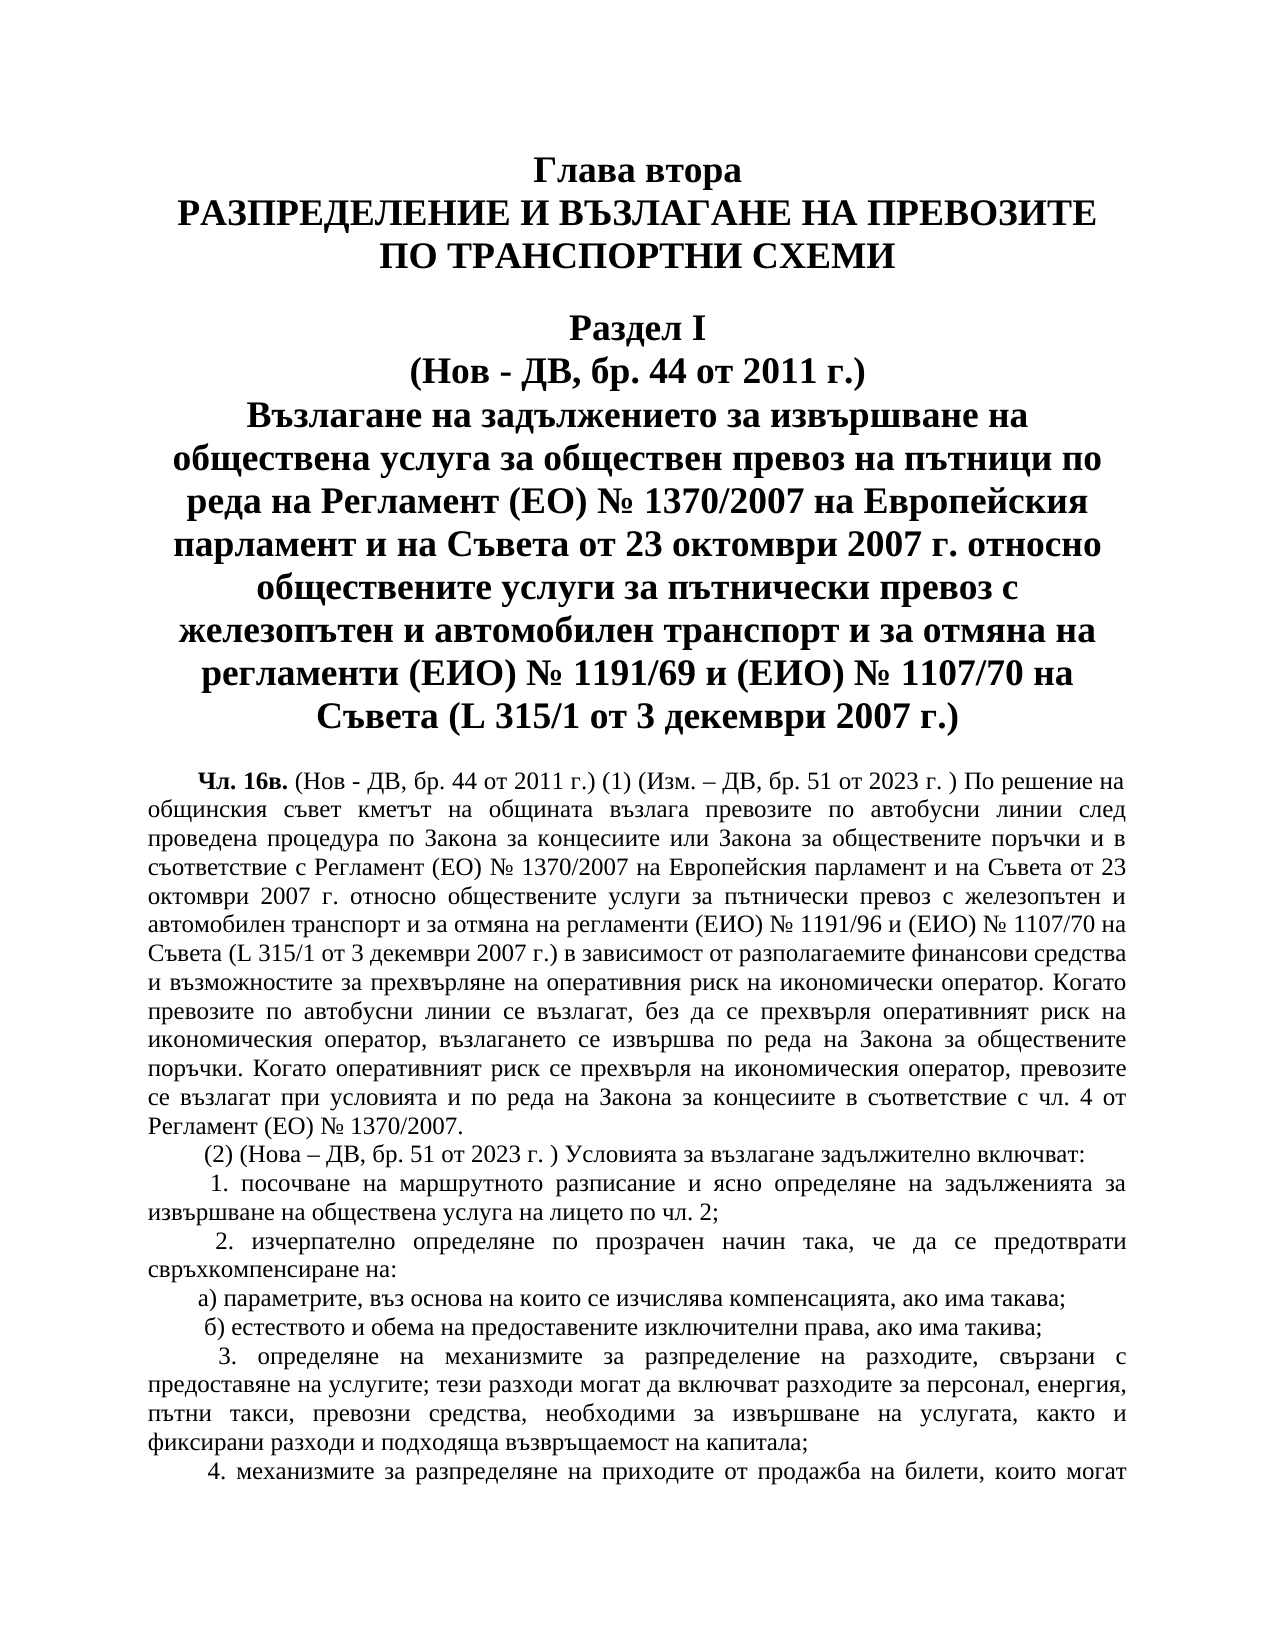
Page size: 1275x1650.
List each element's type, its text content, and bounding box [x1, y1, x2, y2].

text РАЗПРЕДЕЛЕНИЕ И ВЪЗЛАГАНЕ НА ПРЕВОЗИТЕ ПО ТРАНСПОРТНИ СХЕМИ [148, 191, 1127, 277]
text 1. посочване на маршрутното разписание и ясно определяне на задълженията за извършване на обществена услуга на лицето по чл. 2; [148, 1168, 1127, 1226]
text Възлагане на задължението за извършване на обществена услуга за обществен превоз на пътници по реда на Регламент (ЕО) № 1370/2007 на Европейския парламент и на Съвета от 23 октомври 2007 г. относно обществените услуги за пътнически превоз с железопътен и автомобилен транспорт и за отмяна на регламенти (ЕИО) № 1191/69 и (ЕИО) № 1107/70 на Съвета (L 315/1 от 3 декември 2007 г.) [148, 392, 1127, 737]
text (2) (Нова – ДВ, бр. 51 от 2023 г. ) Условията за възлагане задължително включват: [148, 1139, 1127, 1168]
text Раздел I [148, 306, 1127, 349]
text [148, 1456, 1127, 1484]
text 3. определяне на механизмите за разпределение на разходите, свързани с предоставяне на услугите; тези разходи могат да включват разходите за персонал, енергия, пътни такси, превозни средства, необходими за извършване на услугата, както и фиксирани разходи и подходяща възвръщаемост на капитала; [148, 1341, 1127, 1456]
text Глава втора [148, 148, 1127, 191]
text Чл. 16в. (Нов - ДВ, бр. 44 от 2011 г.) (1) (Изм. – ДВ, бр. 51 от 2023 г. ) По решение на общинския съвет кметът на общината възлага превозите по автобусни линии след проведена процедура по Закона за концесиите или Закона за обществените поръчки и в съответствие с Регламент (ЕО) № 1370/2007 на Европейския парламент и на Съвета от 23 октомври 2007 г. относно обществените услуги за пътнически превоз с железопътен и автомобилен транспорт и за отмяна на регламенти (ЕИО) № 1191/96 и (ЕИО) № 1107/70 на Съвета (L 315/1 от 3 декември 2007 г.) в зависимост от разполагаемите финансови средства и възможностите за прехвърляне на оперативния риск на икономически оператор. Когато превозите по автобусни линии се възлагат, без да се прехвърля оперативният риск на икономическия оператор, възлагането се извършва по реда на Закона за обществените поръчки. Когато оперативният риск се прехвърля на икономическия оператор, превозите се възлагат при условията и по реда на Закона за концесиите в съответствие с чл. 4 от Регламент (ЕО) № 1370/2007. [148, 766, 1127, 1139]
text б) естеството и обема на предоставените изключителни права, ако има такива; [148, 1312, 1127, 1341]
text (Нов - ДВ, бр. 44 от 2011 г.) [148, 349, 1127, 392]
text а) параметрите, въз основа на които се изчислява компенсацията, ако има такава; [148, 1283, 1127, 1312]
text 2. изчерпателно определяне по прозрачен начин така, че да се предотврати свръхкомпенсиране на: [148, 1226, 1127, 1283]
